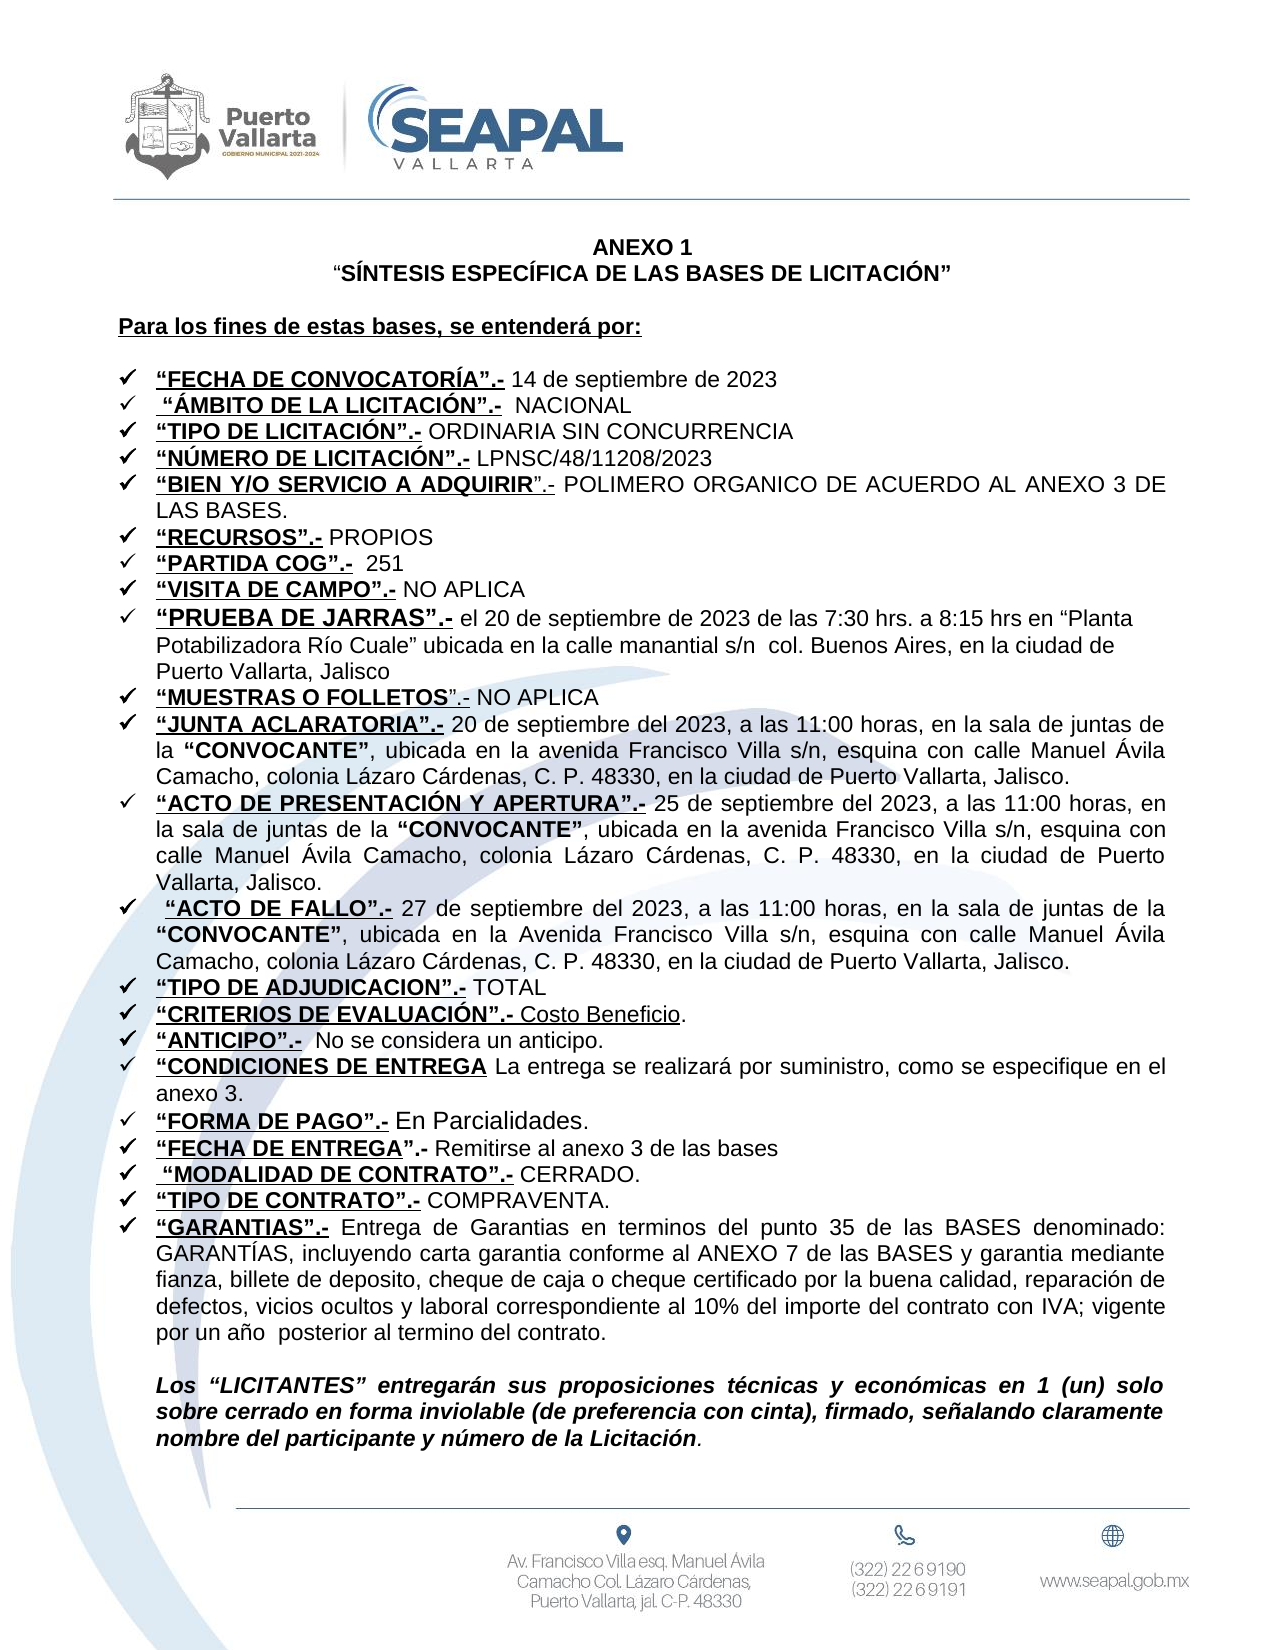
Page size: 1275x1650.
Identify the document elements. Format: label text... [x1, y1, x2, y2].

list “GARANTIAS”.- Entrega de Garantias en terminos del punto 35 de las BASES denominado: GARANTÍAS, incluyendo carta garantia conforme al ANEXO 7 de las BASES y garantia mediante fianza, billete de deposito, cheque de caja o cheque certificado por la buena calidad, reparación de defectos, vicios ocultos y laboral correspondiente al 10% del importe del contrato con IVA; vigente por un año posterior al termino del contrato. [118, 1214, 1166, 1346]
list “ACTO DE FALLO”.- 27 de septiembre del 2023, a las 11:00 horas, en la sala de juntas de la “CONVOCANTE”, ubicada en la Avenida Francisco Villa s/n, esquina con calle Manuel Ávila Camacho, colonia Lázaro Cárdenas, C. P. 48330, en la ciudad de Puerto Vallarta, Jalisco. [118, 895, 1166, 974]
list “TIPO DE ADJUDICACION”.- TOTAL [118, 974, 1166, 1001]
list “ACTO DE PRESENTACIÓN Y APERTURA”.- 25 de septiembre del 2023, a las 11:00 horas, en la sala de juntas de la “CONVOCANTE”, ubicada en la avenida Francisco Villa s/n, esquina con calle Manuel Ávila Camacho, colonia Lázaro Cárdenas, C. P. 48330, en la ciudad de Puerto Vallarta, Jalisco. [118, 790, 1166, 895]
text Para los fines de estas bases, se entenderá por: [118, 313, 1166, 339]
list “CONDICIONES DE ENTREGA La entrega se realizará por suministro, como se especifique en el anexo 3. [118, 1053, 1166, 1106]
list “CRITERIOS DE EVALUACIÓN”.- Costo Beneficio. [118, 1001, 1166, 1027]
list “PARTIDA COG”.- 251 [118, 550, 1166, 576]
list “JUNTA ACLARATORIA”.- 20 de septiembre del 2023, a las 11:00 horas, en la sala de juntas de la “CONVOCANTE”, ubicada en la avenida Francisco Villa s/n, esquina con calle Manuel Ávila Camacho, colonia Lázaro Cárdenas, C. P. 48330, en la ciudad de Puerto Vallarta, Jalisco. [118, 711, 1166, 790]
list “ÁMBITO DE LA LICITACIÓN”.- NACIONAL [118, 392, 1166, 418]
list “VISITA DE CAMPO”.- NO APLICA [118, 576, 1166, 603]
list “TIPO DE CONTRATO”.- COMPRAVENTA. [118, 1187, 1166, 1214]
picture [9, 0, 1275, 1650]
list “PRUEBA DE JARRAS”.- el 20 de septiembre de 2023 de las 7:30 hrs. a 8:15 hrs en “Planta Potabilizadora Río Cuale” ubicada en la calle manantial s/n col. Buenos Aires, en la ciudad de Puerto Vallarta, Jalisco [118, 603, 1166, 684]
list “ANTICIPO”.- No se considera un anticipo. [118, 1027, 1166, 1053]
list “BIEN Y/O SERVICIO A ADQUIRIR”.- POLIMERO ORGANICO DE ACUERDO AL ANEXO 3 DE LAS BASES. [118, 471, 1166, 524]
list “FECHA DE CONVOCATORÍA”.- 14 de septiembre de 2023 [118, 366, 1166, 392]
list “NÚMERO DE LICITACIÓN”.- LPNSC/48/11208/2023 [118, 445, 1166, 471]
list “FECHA DE ENTREGA”.- Remitirse al anexo 3 de las bases [118, 1135, 1166, 1161]
list “MODALIDAD DE CONTRATO”.- CERRADO. [118, 1161, 1166, 1187]
list “FORMA DE PAGO”.- En Parcialidades. [118, 1106, 1166, 1135]
list “TIPO DE LICITACIÓN”.- ORDINARIA SIN CONCURRENCIA [118, 418, 1166, 445]
list “RECURSOS”.- PROPIOS [118, 524, 1166, 550]
text ANEXO 1 [118, 234, 1166, 260]
list “MUESTRAS O FOLLETOS”.- NO APLICA [118, 684, 1166, 711]
text Los “LICITANTES” entregarán sus proposiciones técnicas y económicas en 1 (un) solo sobre cerrado en forma inviolable (de preferencia con cinta), firmado, señalando claramente nombre del participante y número de la Licitación. [156, 1372, 1166, 1451]
text “SÍNTESIS ESPECÍFICA DE LAS BASES DE LICITACIÓN” [118, 260, 1166, 287]
